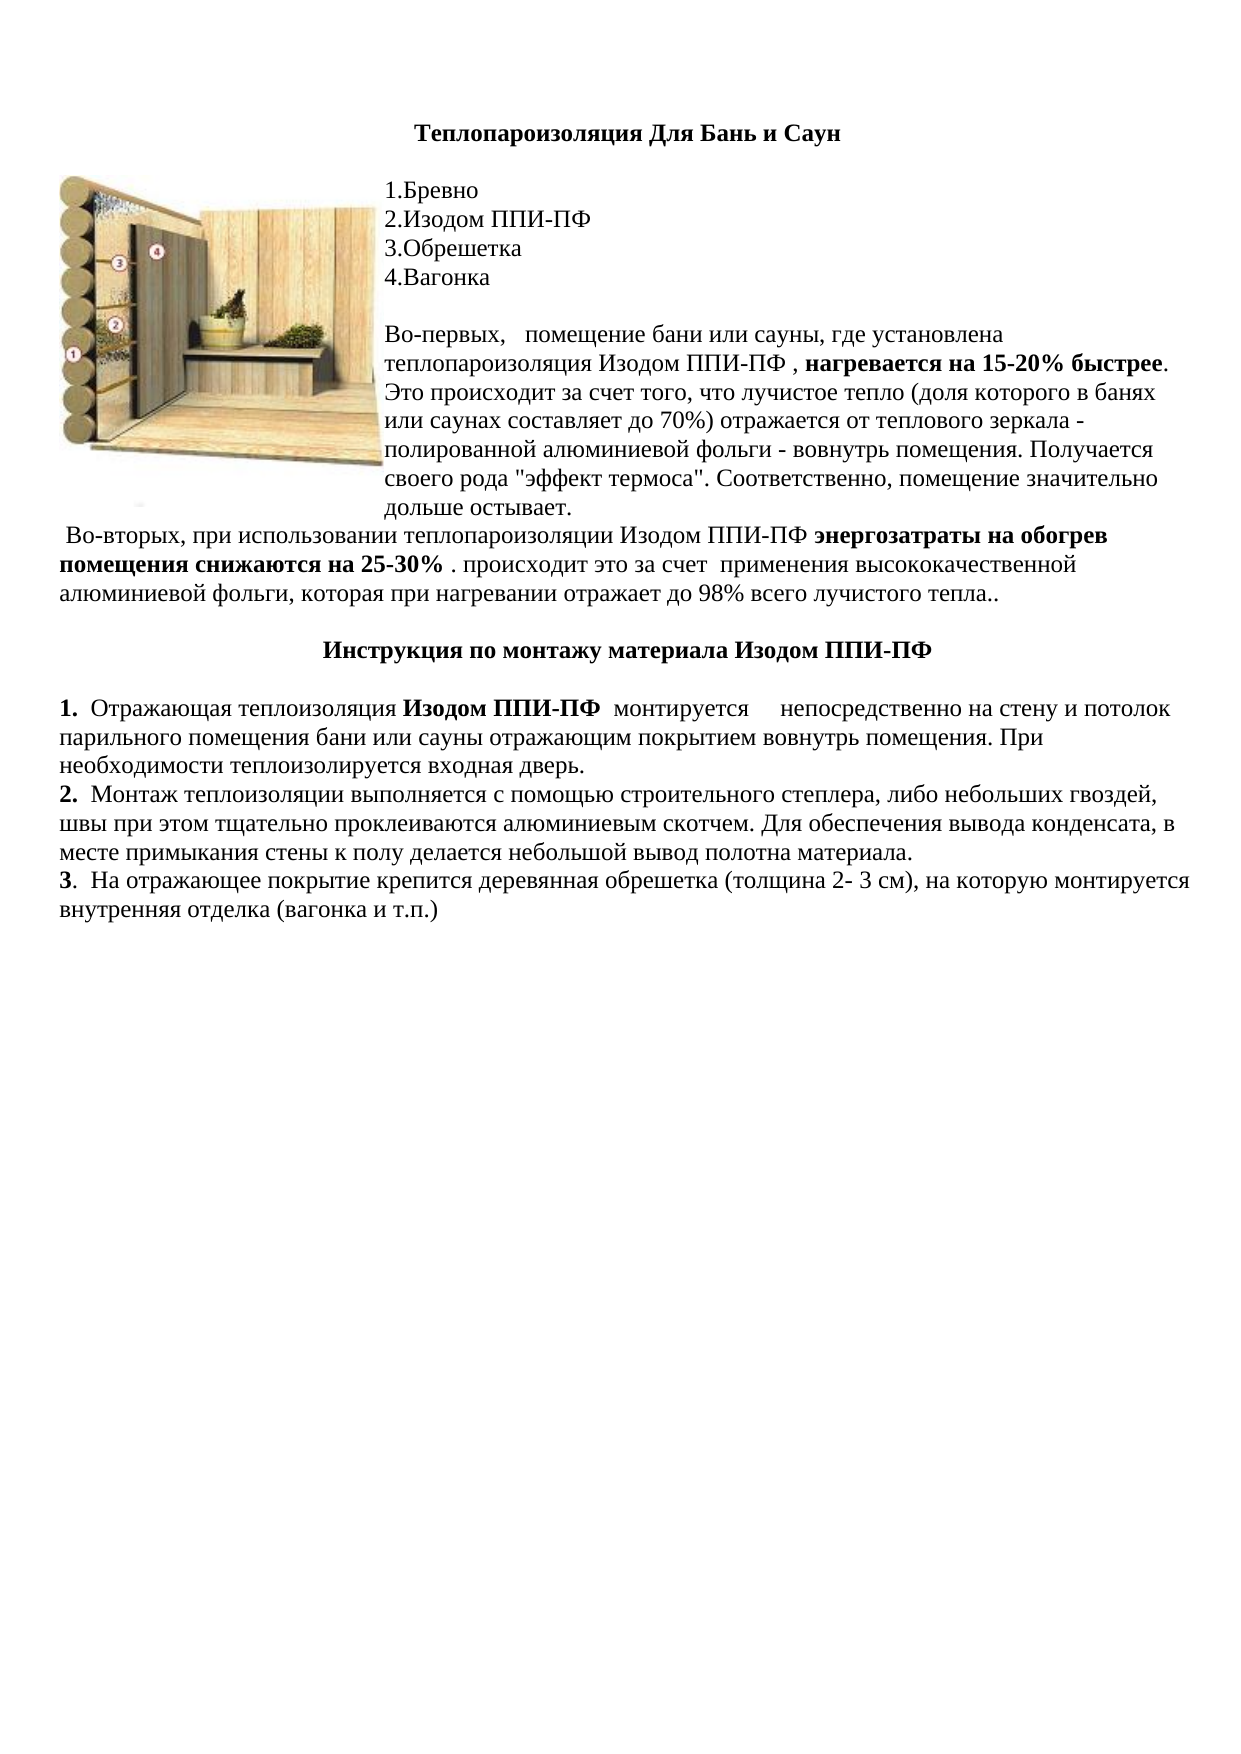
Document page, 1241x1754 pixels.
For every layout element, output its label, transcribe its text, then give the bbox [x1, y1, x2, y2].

text 4.Вагонка [384, 262, 1196, 291]
text Теплопароизоляция Для Бань и Саун [59, 118, 1196, 147]
text 3.Обрешетка [384, 233, 1196, 262]
text 1. Отражающая теплоизоляция Изодом ППИ-ПФ монтируется непосредственно на стену и потолок парильного помещения бани или сауны отражающим покрытием вовнутрь помещения. При необходимости теплоизолируется входная дверь. [59, 693, 1196, 779]
text Во-вторых, при использовании теплопароизоляции Изодом ППИ-ПФ энергозатраты на обогрев помещения снижаются на 25-30% . происходит это за счет применения высококачественной алюминиевой фольги, которая при нагревании отражает до 98% всего лучистого тепла.. [59, 521, 1196, 607]
text 2.Изодом ППИ-ПФ [384, 204, 1196, 233]
text 2. Монтаж теплоизоляции выполняется с помощью строительного степлера, либо небольших гвоздей, швы при этом тщательно проклеиваются алюминиевым скотчем. Для обеспечения вывода конденсата, в месте примыкания стены к полу делается небольшой вывод полотна материала. [59, 779, 1196, 866]
text 1.Бревно [384, 176, 1196, 204]
text Во-первых, помещение бани или сауны, где установлена теплопароизоляция Изодом ППИ-ПФ , нагревается на 15-20% быстрее. Это происходит за счет того, что лучистое тепло (доля которого в банях или саунах составляет до 70%) отражается от теплового зеркала - полированной алюминиевой фольги - вовнутрь помещения. Получается своего рода "эффект термоса". Соответственно, помещение значительно дольше остывает. [59, 319, 1196, 521]
picture [59, 175, 384, 507]
text 3. На отражающее покрытие крепится деревянная обрешетка (толщина 2- 3 см), на которую монтируется внутренняя отделка (вагонка и т.п.) [59, 866, 1196, 923]
text Инструкция по монтажу материала Изодом ППИ-ПФ [59, 636, 1196, 664]
